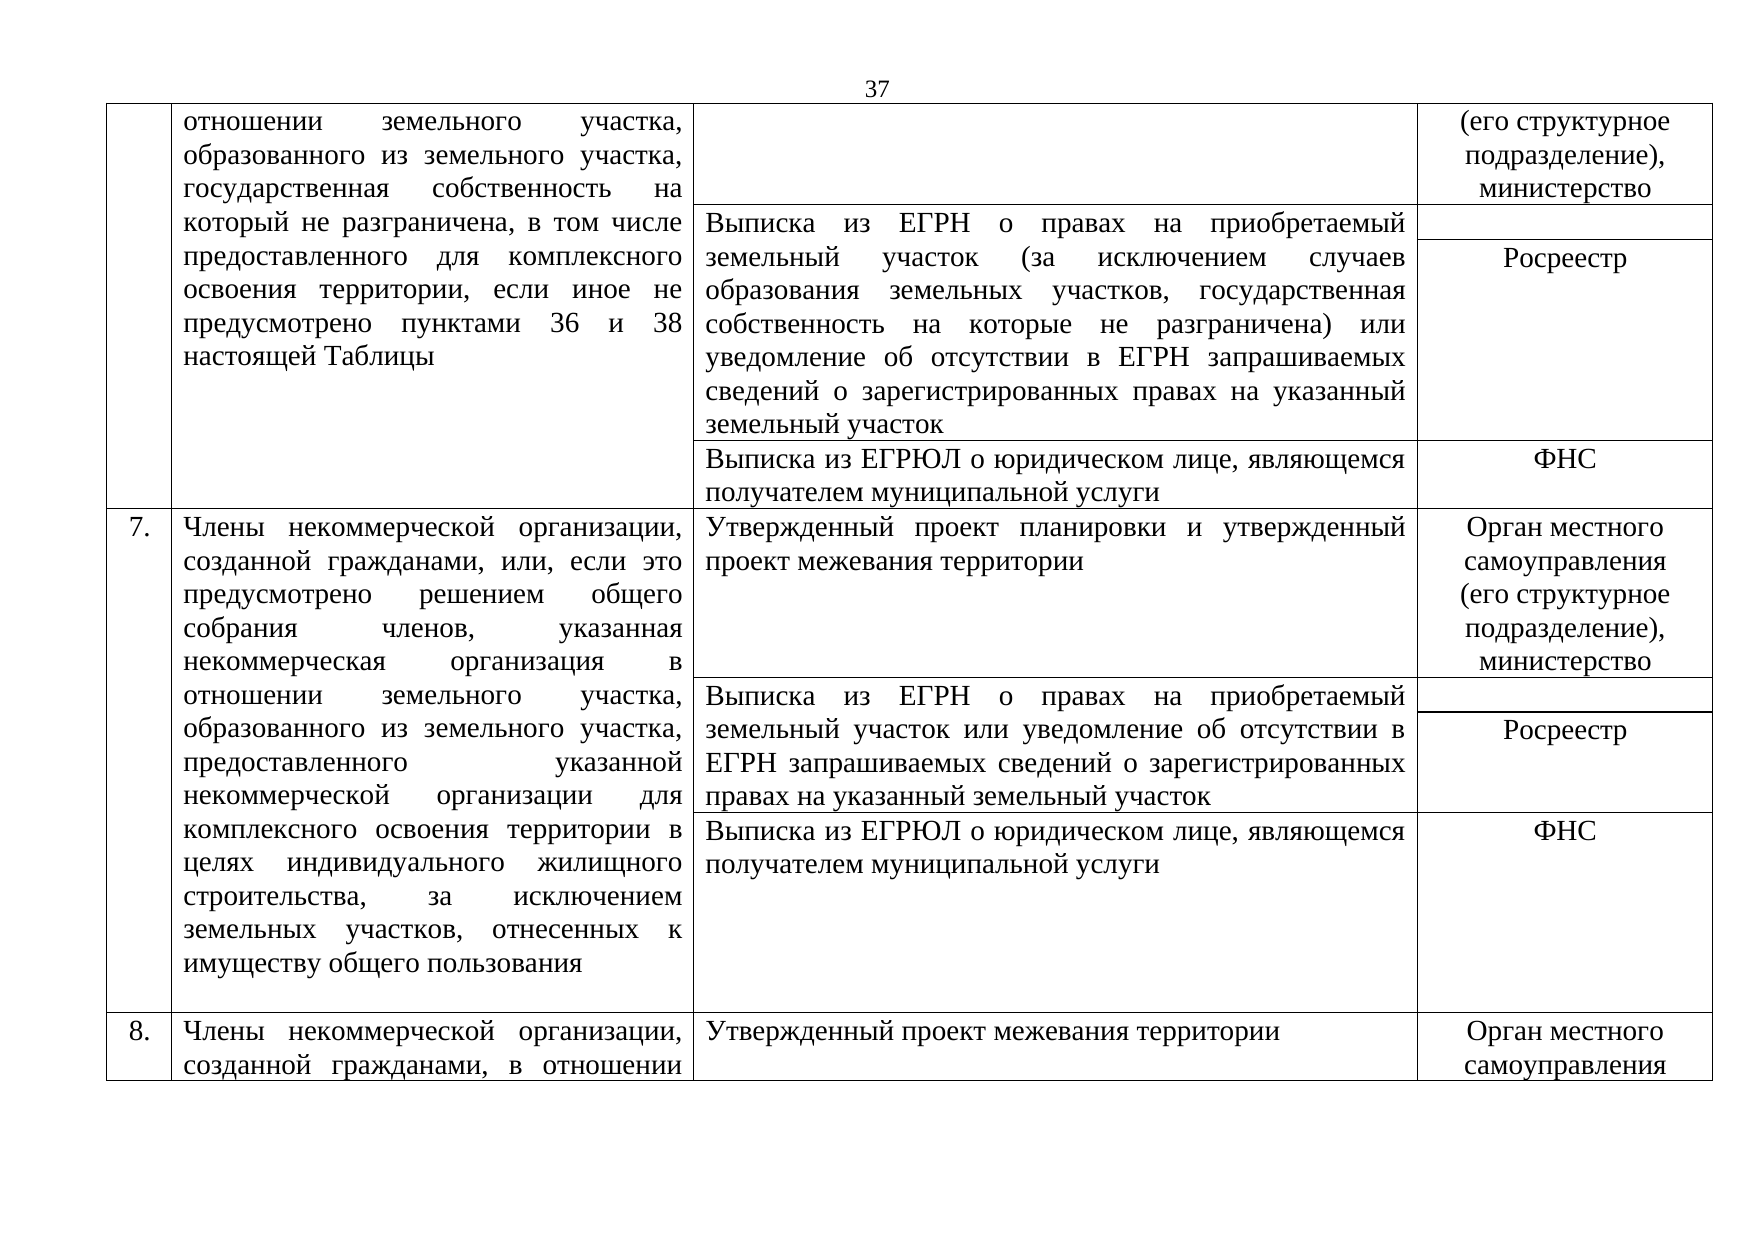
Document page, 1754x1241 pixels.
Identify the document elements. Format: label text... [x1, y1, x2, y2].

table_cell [694, 1013, 1417, 1080]
table_cell Выписка из ЕГРН о правах на приобретаемый земельный участок (за исключением случаев образования земельных участков, государственная собственность на которые не разграничена) или уведомление об отсутствии в ЕГРН запрашиваемых сведений о зарегистрированных правах на указанный земельный участок [694, 205, 1417, 440]
table_cell Члены некоммерческой организации, созданной гражданами, или, если это предусмотрено решением общего собрания членов, указанная некоммерческая организация в отношении земельного участка, образованного из земельного участка, предоставленного указанной некоммерческой организации для комплексного освоения территории в целях индивидуального жилищного строительства, за исключением земельных участков, отнесенных к имуществу общего пользования [172, 509, 693, 1012]
table_cell 7. [107, 509, 171, 1012]
table_cell Росреестр [1418, 713, 1712, 812]
table_cell 8. [107, 1013, 171, 1080]
table_cell Выписка из ЕГРЮЛ о юридическом лице, являющемся получателем муниципальной услуги [694, 441, 1417, 508]
table_cell Утвержденный проект планировки и утвержденный проект межевания территории [694, 509, 1417, 677]
table_cell ФНС [1418, 441, 1712, 508]
table_cell [1418, 678, 1712, 711]
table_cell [694, 104, 1417, 204]
table_cell ФНС [1418, 813, 1712, 1012]
table_cell Выписка из ЕГРЮЛ о юридическом лице, являющемся получателем муниципальной услуги [694, 813, 1417, 1012]
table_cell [172, 104, 693, 508]
table_cell 6. [107, 104, 171, 508]
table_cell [1418, 1013, 1712, 1080]
table_cell Росреестр [1418, 240, 1712, 440]
table_cell Орган местного самоуправления (его структурное подразделение), министерство [1418, 509, 1712, 677]
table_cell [172, 1013, 693, 1080]
table_cell [1418, 205, 1712, 239]
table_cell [1418, 104, 1712, 204]
table_cell Выписка из ЕГРН о правах на приобретаемый земельный участок или уведомление об отсутствии в ЕГРН запрашиваемых сведений о зарегистрированных правах на указанный земельный участок [694, 678, 1417, 812]
